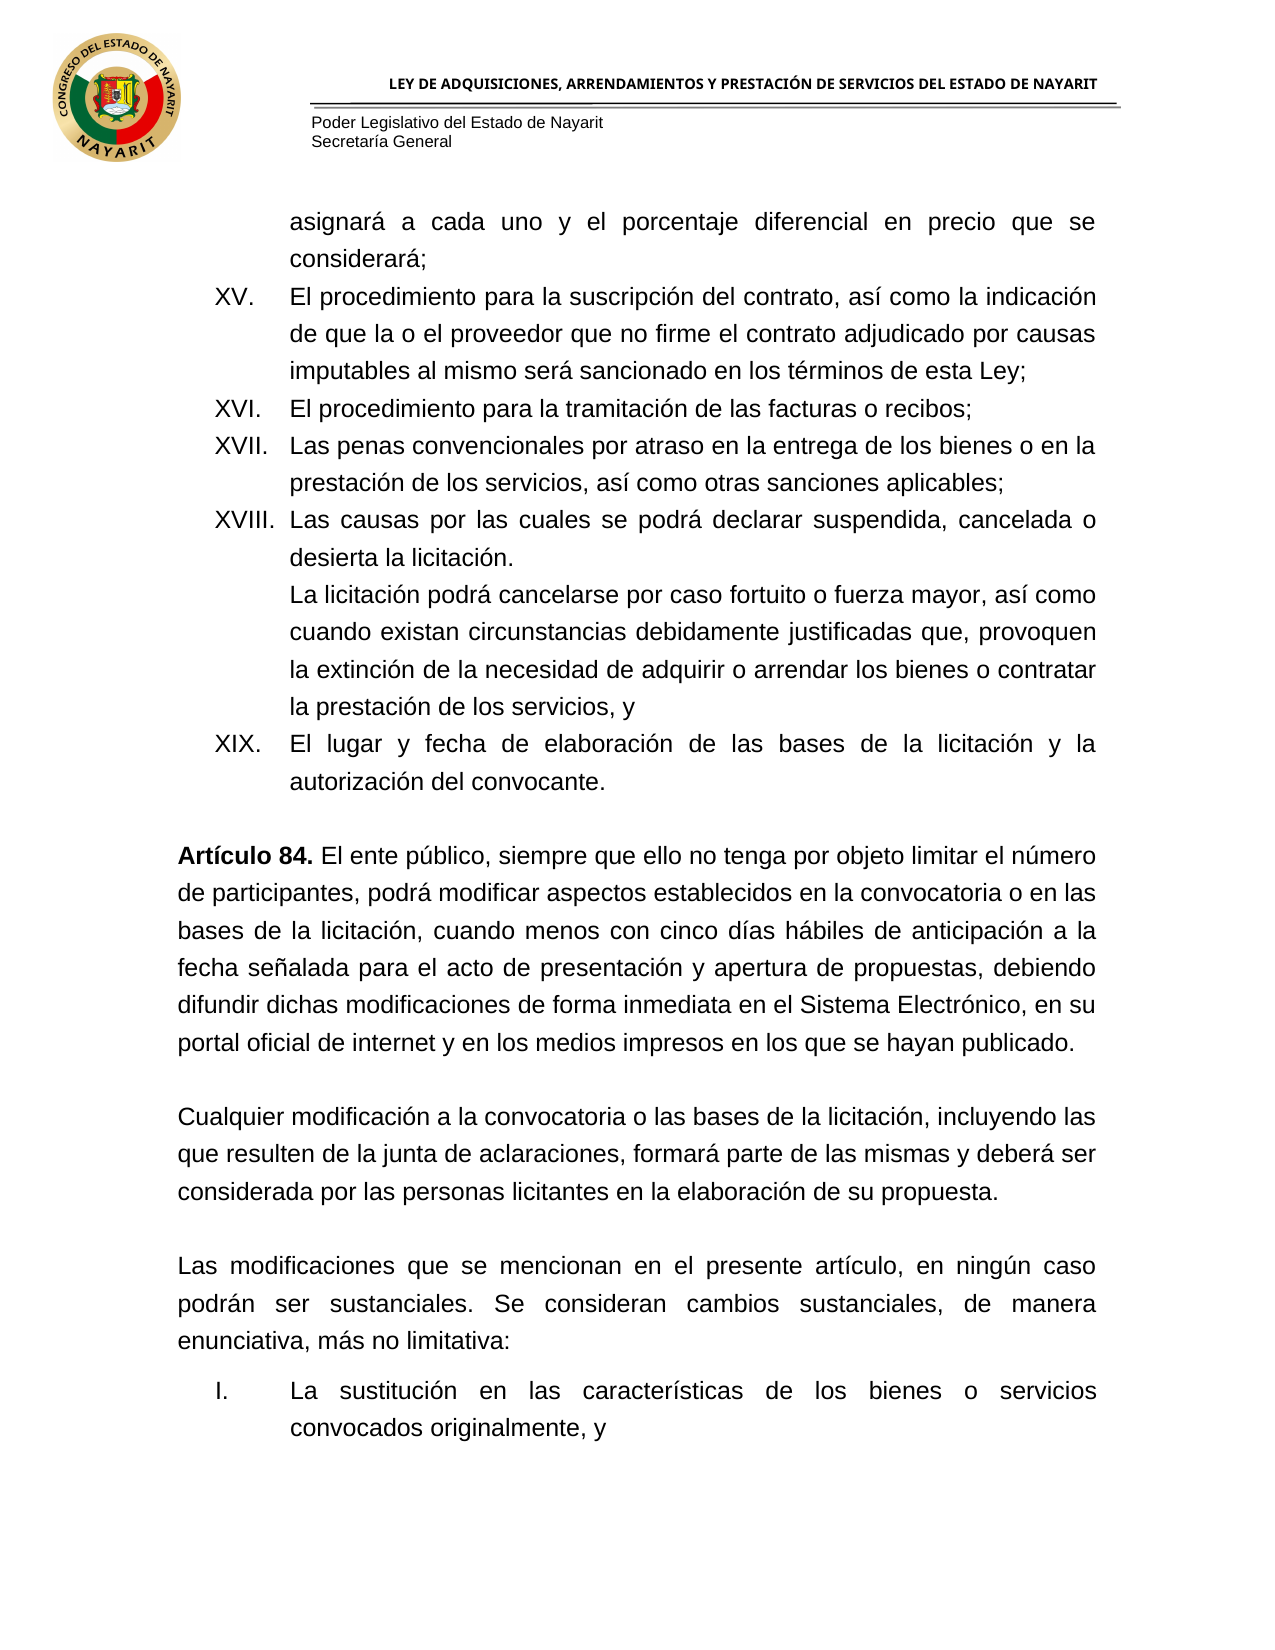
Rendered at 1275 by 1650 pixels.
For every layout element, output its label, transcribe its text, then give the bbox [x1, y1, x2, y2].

list El procedimiento para la suscripción del contrato, así como la indicación de que la o el proveedor que no firme el contrato adjudicado por causas imputables al mismo será sancionado en los términos de esta Ley; [214, 282, 1098, 385]
text Cualquier modificación a la convocatoria o las bases de la licitación, incluyendo las que resulten de la junta de aclaraciones, formará parte de las mismas y deberá ser considerada por las personas licitantes en la elaboración de su propuesta. [177, 1102, 1098, 1206]
list El procedimiento para la tramitación de las facturas o recibos; [214, 394, 1098, 422]
list Las causas por las cuales se podrá declarar suspendida, cancelada o desierta la licitación. [214, 506, 1098, 572]
list El lugar y fecha de elaboración de las bases de la licitación y la autorización del convocante. [214, 729, 1098, 795]
picture [52, 33, 181, 162]
text Artículo 84. El ente público, siempre que ello no tenga por objeto limitar el número de participantes, podrá modificar aspectos establecidos en la convocatoria o en las bases de la licitación, cuando menos con cinco días hábiles de anticipación a la fecha señalada para el acto de presentación y apertura de propuestas, debiendo difundir dichas modificaciones de forma inmediata en el Sistema Electrónico, en su portal oficial de internet y en los medios impresos en los que se hayan publicado. [177, 841, 1098, 1056]
list Las penas convencionales por atraso en la entrega de los bienes o en la prestación de los servicios, así como otras sanciones aplicables; [214, 431, 1098, 497]
text Las modificaciones que se mencionan en el presente artículo, en ningún caso podrán ser sustanciales. Se consideran cambios sustanciales, de manera enunciativa, más no limitativa: [177, 1251, 1098, 1355]
list La sustitución en las características de los bienes o servicios convocados originalmente, y [215, 1376, 1098, 1442]
list La licitación podrá cancelarse por caso fortuito o fuerza mayor, así como cuando existan circunstancias debidamente justificadas que, provoquen la extinción de la necesidad de adquirir o arrendar los bienes o contratar la prestación de los servicios, y [289, 580, 1098, 721]
